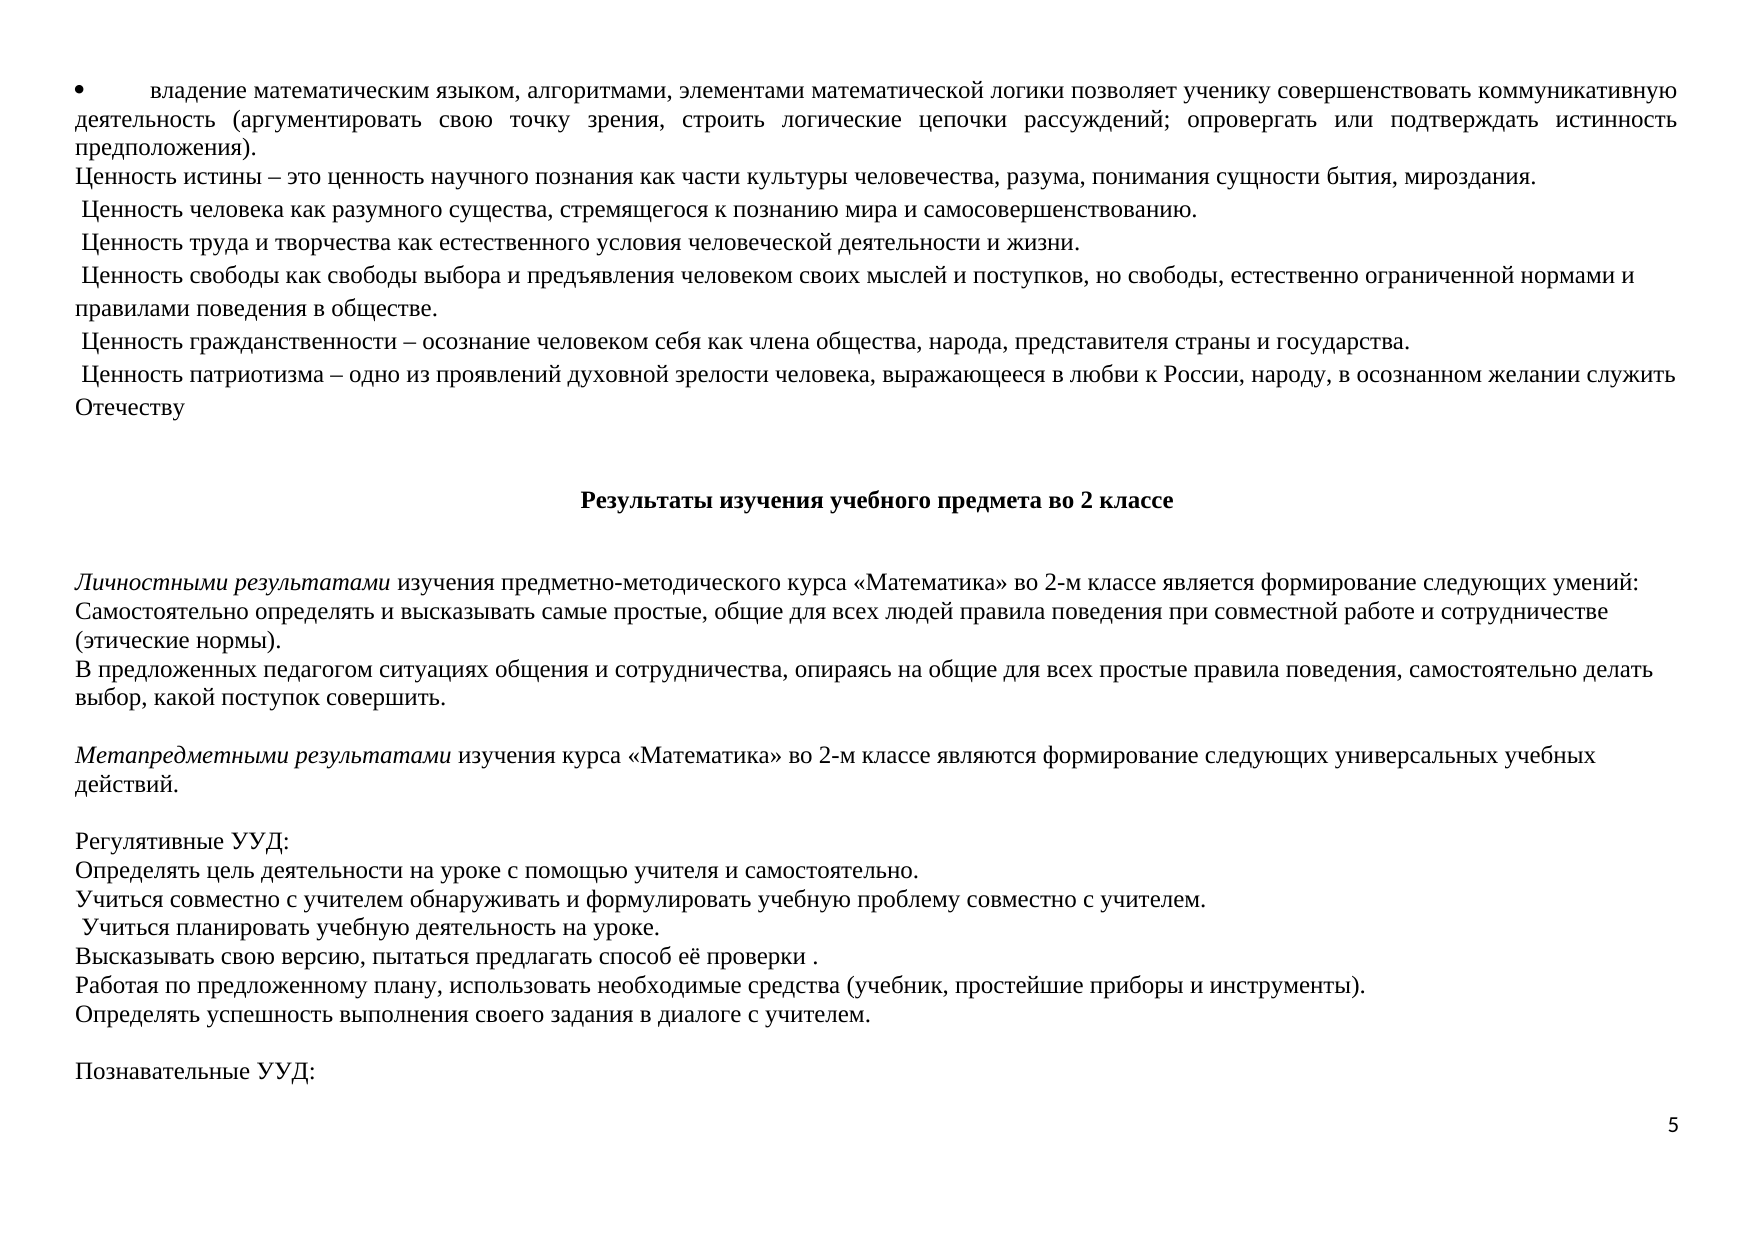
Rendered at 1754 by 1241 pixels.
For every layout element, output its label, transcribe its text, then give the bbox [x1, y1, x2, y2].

text Определять цель деятельности на уроке с помощью учителя и самостоятельно. [75, 855, 1679, 884]
text Результаты изучения учебного предмета во 2 классе [75, 485, 1679, 513]
text Личностными результатами изучения предметно-методического курса «Математика» во 2-м классе является формирование следующих умений: [75, 567, 1679, 596]
text Учиться совместно с учителем обнаруживать и формулировать учебную проблему совместно с учителем. [75, 884, 1679, 912]
text Высказывать свою версию, пытаться предлагать способ её проверки . [75, 941, 1679, 970]
text Ценность патриотизма – одно из проявлений духовной зрелости человека, выражающееся в любви к России, народу, в осознанном желании служить Отечеству [75, 359, 1679, 421]
text Регулятивные УУД: [75, 826, 1679, 855]
text Ценность свободы как свободы выбора и предъявления человеком своих мыслей и поступков, но свободы, естественно ограниченной нормами и правилами поведения в обществе. [75, 260, 1679, 322]
text Учиться планировать учебную деятельность на уроке. [75, 912, 1679, 941]
text В предложенных педагогом ситуациях общения и сотрудничества, опираясь на общие для всех простые правила поведения, самостоятельно делать выбор, какой поступок совершить. [75, 654, 1679, 711]
text Познавательные УУД: [75, 1056, 1679, 1085]
list владение математическим языком, алгоритмами, элементами математической логики позволяет ученику совершенствовать коммуникативную деятельность (аргументировать свою точку зрения, строить логические цепочки рассуждений; опровергать или подтверждать истинность предположения). [75, 75, 1679, 161]
text Самостоятельно определять и высказывать самые простые, общие для всех людей правила поведения при совместной работе и сотрудничестве (этические нормы). [75, 596, 1679, 654]
text Метапредметными результатами изучения курса «Математика» во 2-м классе являются формирование следующих универсальных учебных действий. [75, 740, 1679, 797]
text Ценность истины – это ценность научного познания как части культуры человечества, разума, понимания сущности бытия, мироздания. [75, 161, 1679, 190]
text Ценность труда и творчества как естественного условия человеческой деятельности и жизни. [75, 227, 1679, 256]
text Ценность гражданственности – осознание человеком себя как члена общества, народа, представителя страны и государства. [75, 326, 1679, 355]
text Определять успешность выполнения своего задания в диалоге с учителем. [75, 999, 1679, 1027]
text Ценность человека как разумного существа, стремящегося к познанию мира и самосовершенствованию. [75, 194, 1679, 223]
text Работая по предложенному плану, использовать необходимые средства (учебник, простейшие приборы и инструменты). [75, 970, 1679, 999]
